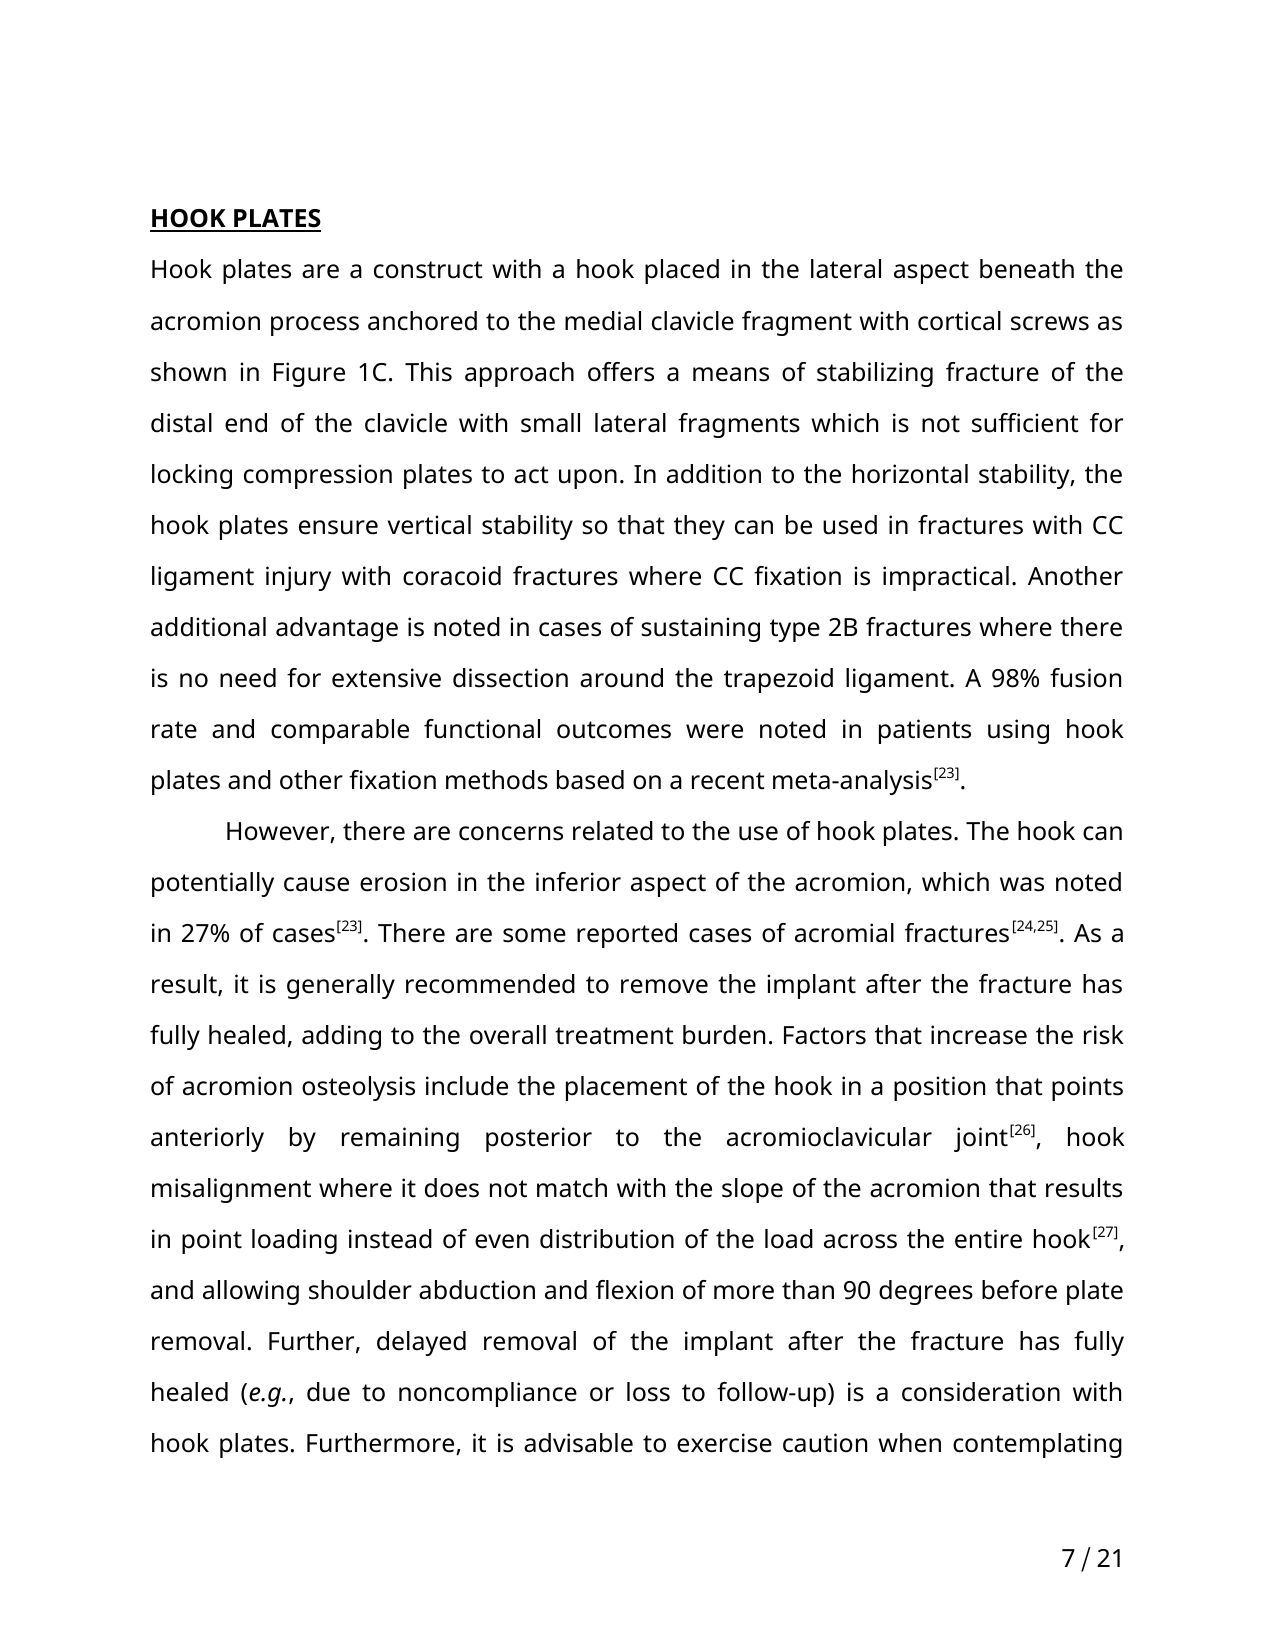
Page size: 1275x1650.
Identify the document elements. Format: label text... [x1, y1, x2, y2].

text Hook plates are a construct with a hook placed in the lateral aspect beneath the acromion process anchored to the medial clavicle fragment with cortical screws as shown in Figure 1C. This approach offers a means of stabilizing fracture of the distal end of the clavicle with small lateral fragments which is not sufficient for locking compression plates to act upon. In addition to the horizontal stability, the hook plates ensure vertical stability so that they can be used in fractures with CC ligament injury with coracoid fractures where CC fixation is impractical. Another additional advantage is noted in cases of sustaining type 2B fractures where there is no need for extensive dissection around the trapezoid ligament. A 98% fusion rate and comparable functional outcomes were noted in patients using hook plates and other fixation methods based on a recent meta-analysis[23]. [150, 252, 1125, 797]
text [150, 813, 1125, 1460]
text HOOK PLATES [150, 201, 1125, 235]
